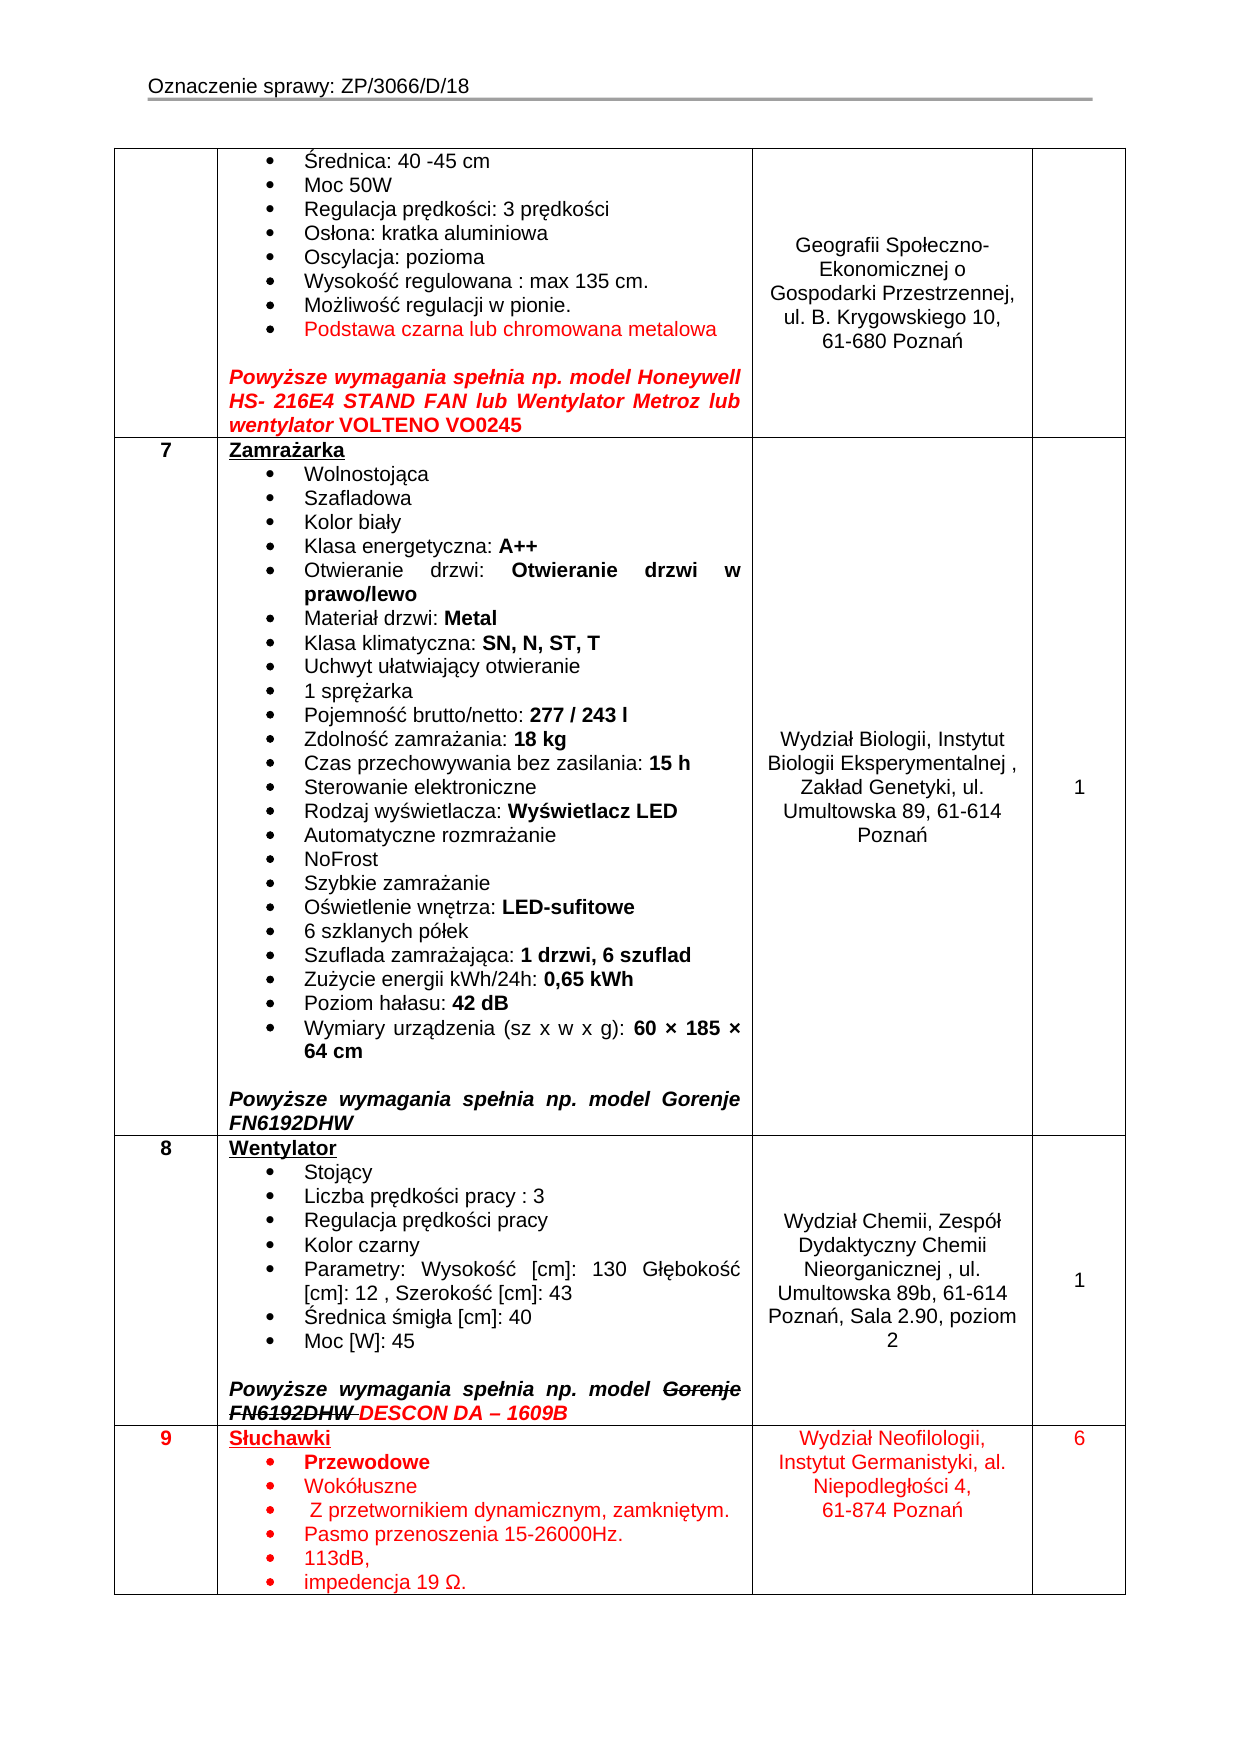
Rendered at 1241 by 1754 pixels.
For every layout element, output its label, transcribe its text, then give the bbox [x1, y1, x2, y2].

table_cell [753, 1426, 1032, 1594]
table_cell 1 [1033, 1136, 1125, 1424]
table_cell 7 [115, 438, 217, 1135]
table_cell Zamrażarka Wolnostojąca Szafladowa Kolor biały Klasa energetyczna: A++ Otwieranie drzwi: Otwieranie drzwi w prawo/lewo Materiał drzwi: Metal Klasa klimatyczna: SN, N, ST, T Uchwyt ułatwiający otwieranie 1 sprężarka Pojemność brutto/netto: 277 / 243 l Zdolność zamrażania: 18 kg Czas przechowywania bez zasilania: 15 h Sterowanie elektroniczne Rodzaj wyświetlacza: Wyświetlacz LED Automatyczne rozmrażanie NoFrost Szybkie zamrażanie Oświetlenie wnętrza: LED-sufitowe 6 szklanych półek Szuflada zamrażająca: 1 drzwi, 6 szuflad Zużycie energii kWh/24h: 0,65 kWh Poziom hałasu: 42 dB Wymiary urządzenia (sz x w x g): 60 × 185 × 64 cm Powyższe wymagania spełnia np. model Gorenje FN6192DHW [218, 438, 752, 1135]
table_cell 1 [1033, 149, 1125, 437]
table_cell 6 [1033, 1426, 1125, 1594]
table_cell Wydział Biologii, Instytut Biologii Eksperymentalnej , Zakład Genetyki, ul. Umultowska 89, 61-614 Poznań [753, 438, 1032, 1135]
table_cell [218, 149, 752, 437]
table_cell 1 [1033, 438, 1125, 1135]
table_cell Wentylator Stojący Liczba prędkości pracy : 3 Regulacja prędkości pracy Kolor czarny Parametry: Wysokość [cm]: 130 Głębokość [cm]: 12 , Szerokość [cm]: 43 Średnica śmigła [cm]: 40 Moc [W]: 45 Powyższe wymagania spełnia np. model Gorenje FN6192DHW DESCON DA – 1609B [218, 1136, 752, 1424]
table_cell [218, 1426, 752, 1594]
table_cell Wydział Chemii, Zespół Dydaktyczny Chemii Nieorganicznej , ul. Umultowska 89b, 61-614 Poznań, Sala 2.90, poziom 2 [753, 1136, 1032, 1424]
table_cell 8 [115, 1136, 217, 1424]
table_cell 9 [115, 1426, 217, 1594]
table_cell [753, 149, 1032, 437]
table_cell 6 [115, 149, 217, 437]
